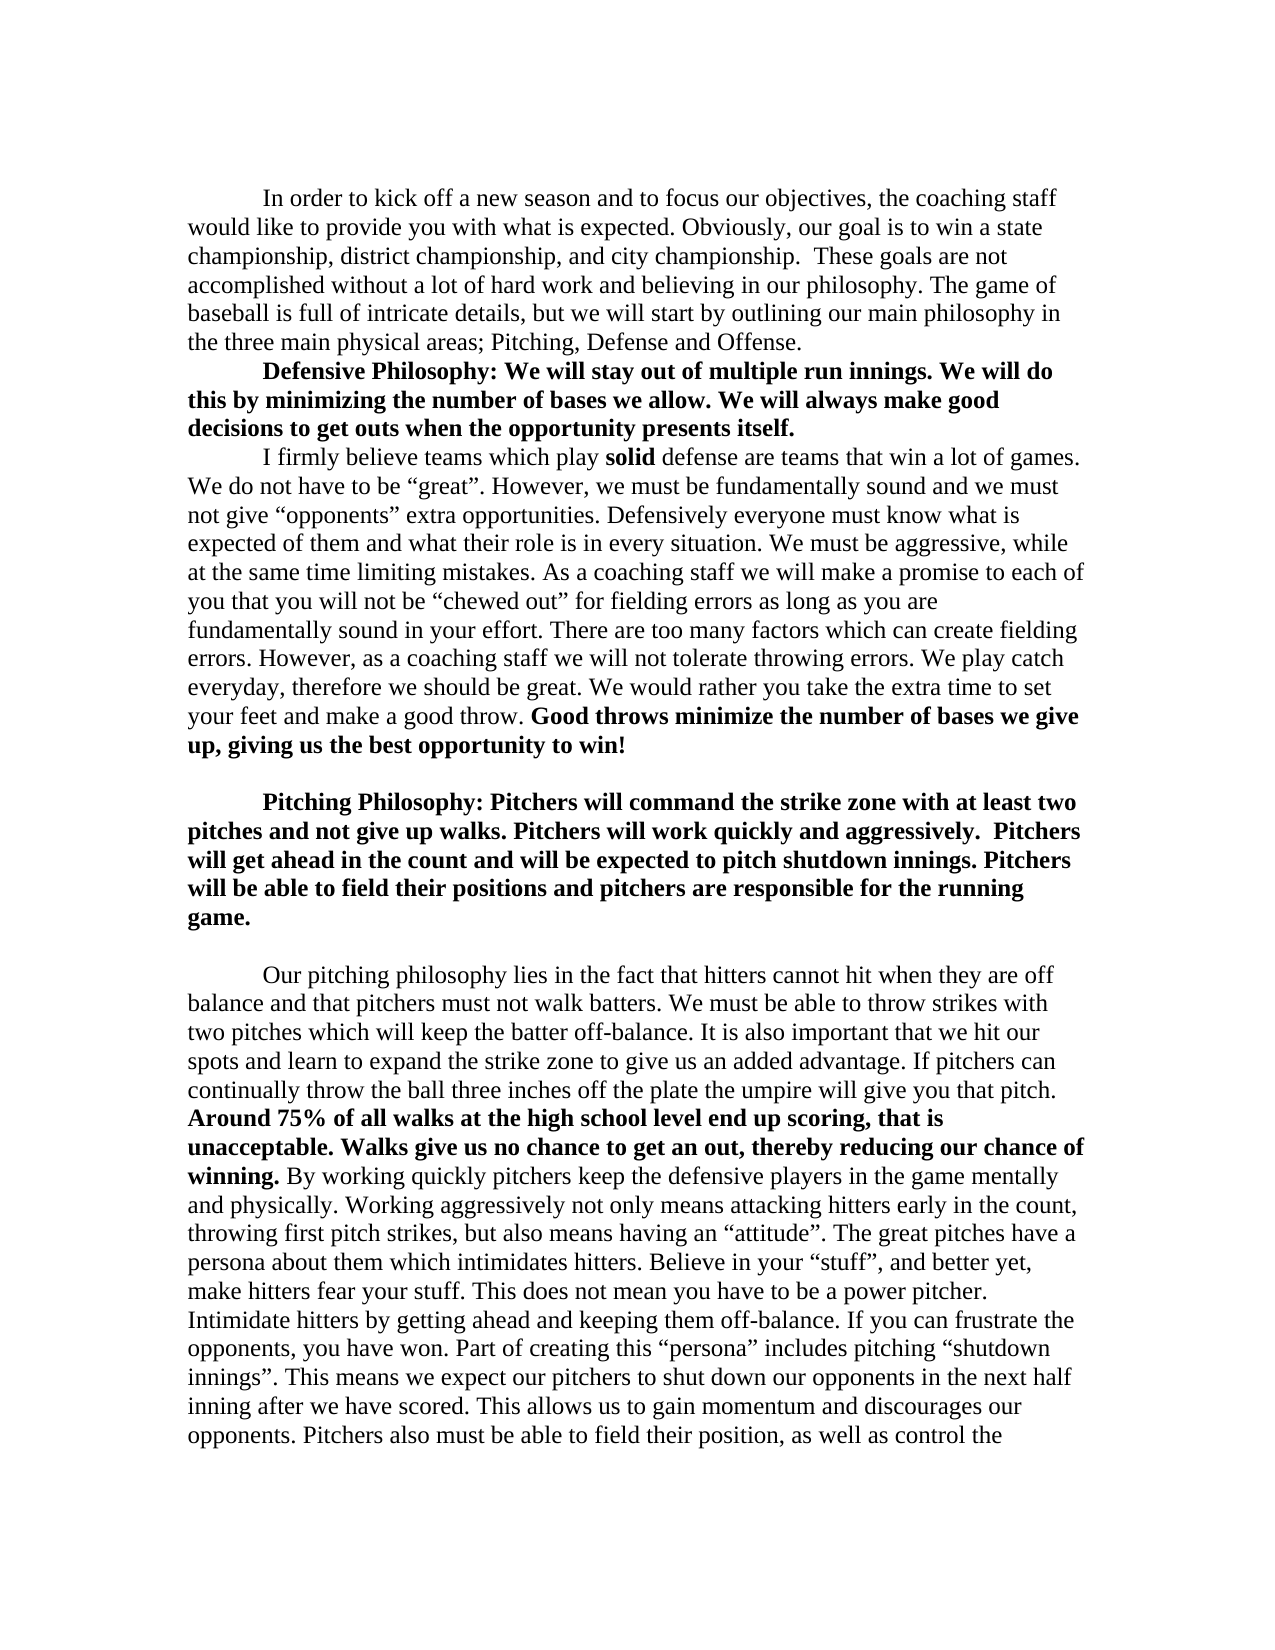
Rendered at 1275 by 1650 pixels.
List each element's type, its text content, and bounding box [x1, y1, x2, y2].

text Defensive Philosophy: We will stay out of multiple run innings. We will do this by minimizing the number of bases we allow. We will always make good decisions to get outs when the opportunity presents itself. [187, 356, 1087, 442]
text Pitching Philosophy: Pitchers will command the strike zone with at least two pitches and not give up walks. Pitchers will work quickly and aggressively. Pitchers will get ahead in the count and will be expected to pitch shutdown innings. Pitchers will be able to field their positions and pitchers are responsible for the running game. [187, 787, 1087, 931]
text In order to kick off a new season and to focus our objectives, the coaching staff would like to provide you with what is expected. Obviously, our goal is to win a state championship, district championship, and city championship. These goals are not accomplished without a lot of hard work and believing in our philosophy. The game of baseball is full of intricate details, but we will start by outlining our main philosophy in the three main physical areas; Pitching, Defense and Offense. [187, 183, 1087, 356]
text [187, 960, 1087, 1448]
text I firmly believe teams which play solid defense are teams that win a lot of games. We do not have to be “great”. However, we must be fundamentally sound and we must not give “opponents” extra opportunities. Defensively everyone must know what is expected of them and what their role is in every situation. We must be aggressive, while at the same time limiting mistakes. As a coaching staff we will make a promise to each of you that you will not be “chewed out” for fielding errors as long as you are fundamentally sound in your effort. There are too many factors which can create fielding errors. However, as a coaching staff we will not tolerate throwing errors. We play catch everyday, therefore we should be great. We would rather you take the extra time to set your feet and make a good throw. Good throws minimize the number of bases we give up, giving us the best opportunity to win! [187, 442, 1087, 758]
